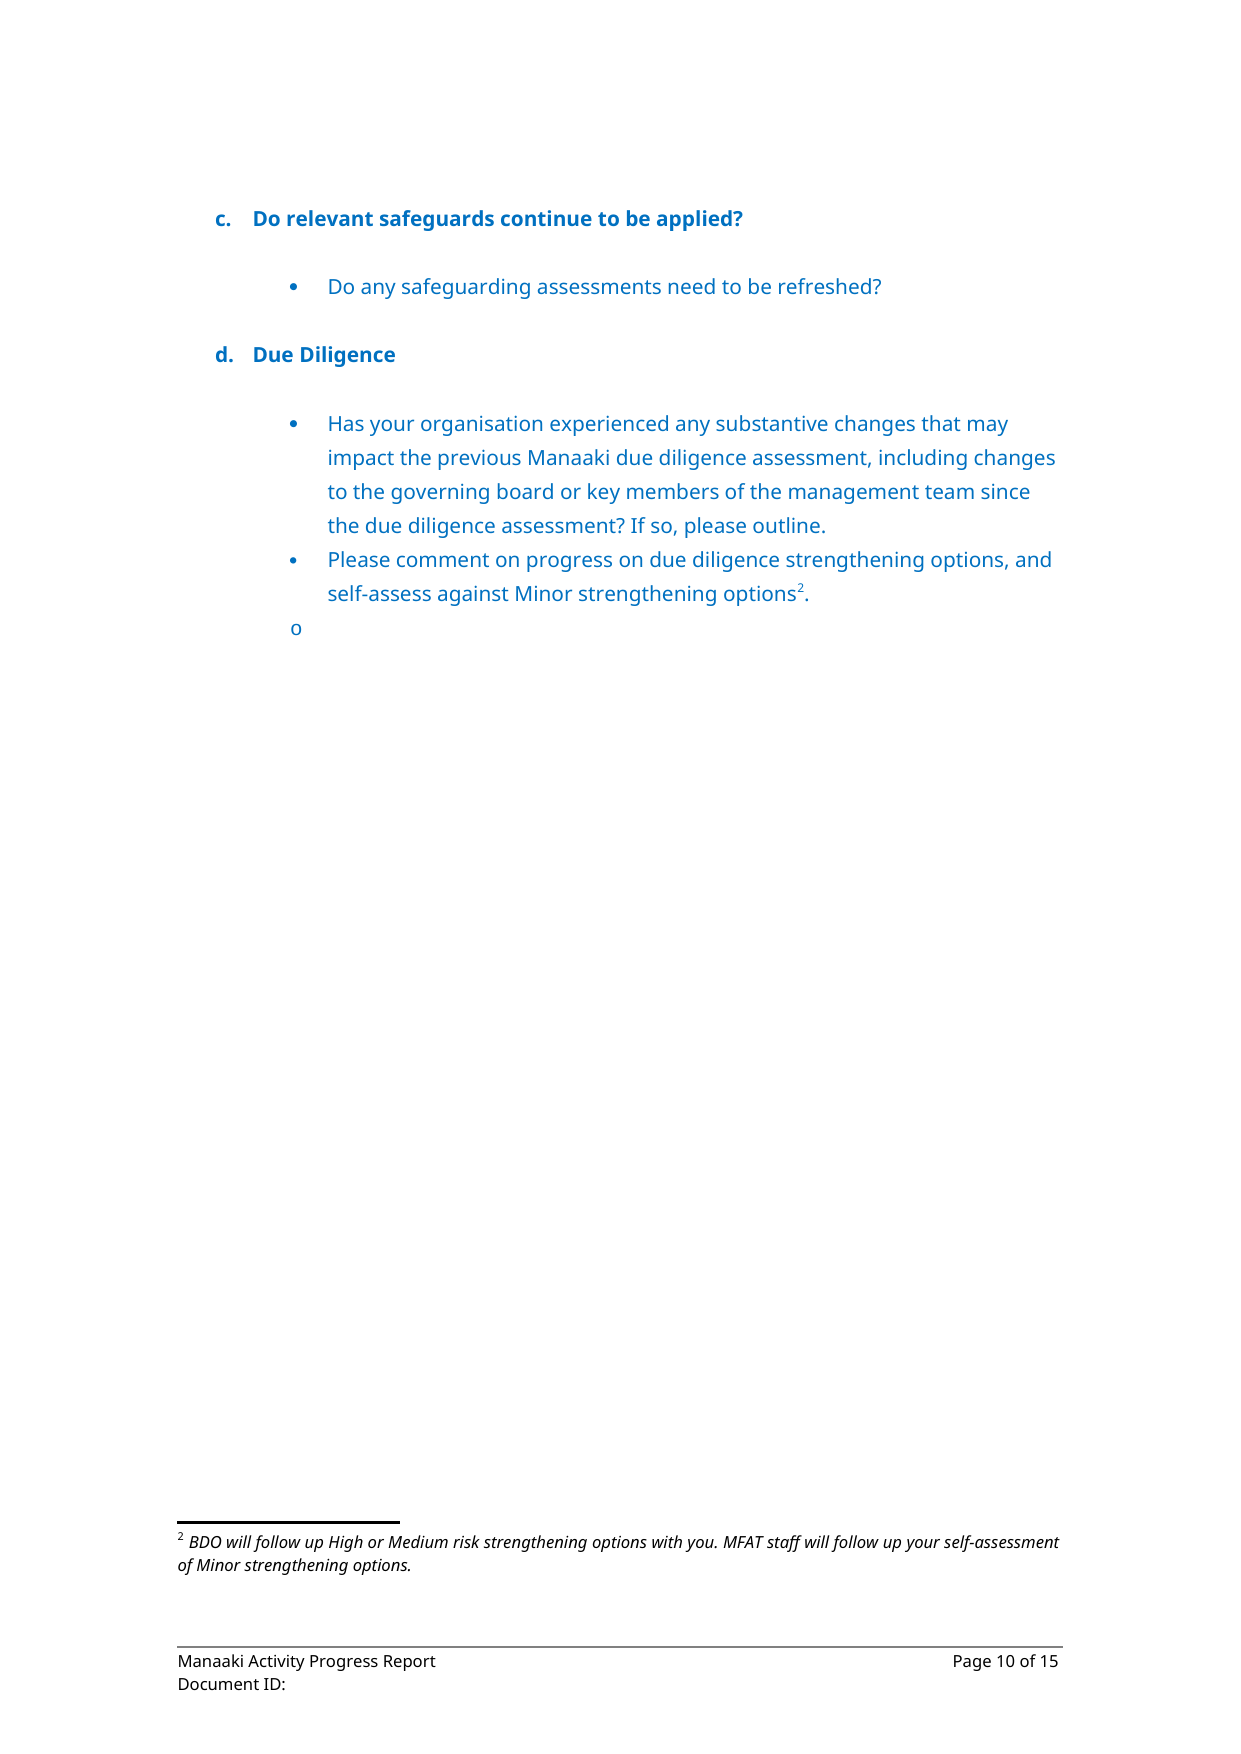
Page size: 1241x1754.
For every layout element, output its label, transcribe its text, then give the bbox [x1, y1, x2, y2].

list Please comment on progress on due diligence strengthening options, and self-assess against Minor strengthening options. [290, 545, 1063, 607]
list Has your organisation experienced any substantive changes that may impact the previous Manaaki due diligence assessment, including changes to the governing board or key members of the management team since the due diligence assessment? If so, please outline. [290, 409, 1063, 539]
list Do relevant safeguards continue to be applied? [215, 204, 1063, 233]
list Do any safeguarding assessments need to be refreshed? [290, 272, 1063, 301]
list Due Diligence [215, 341, 1063, 369]
